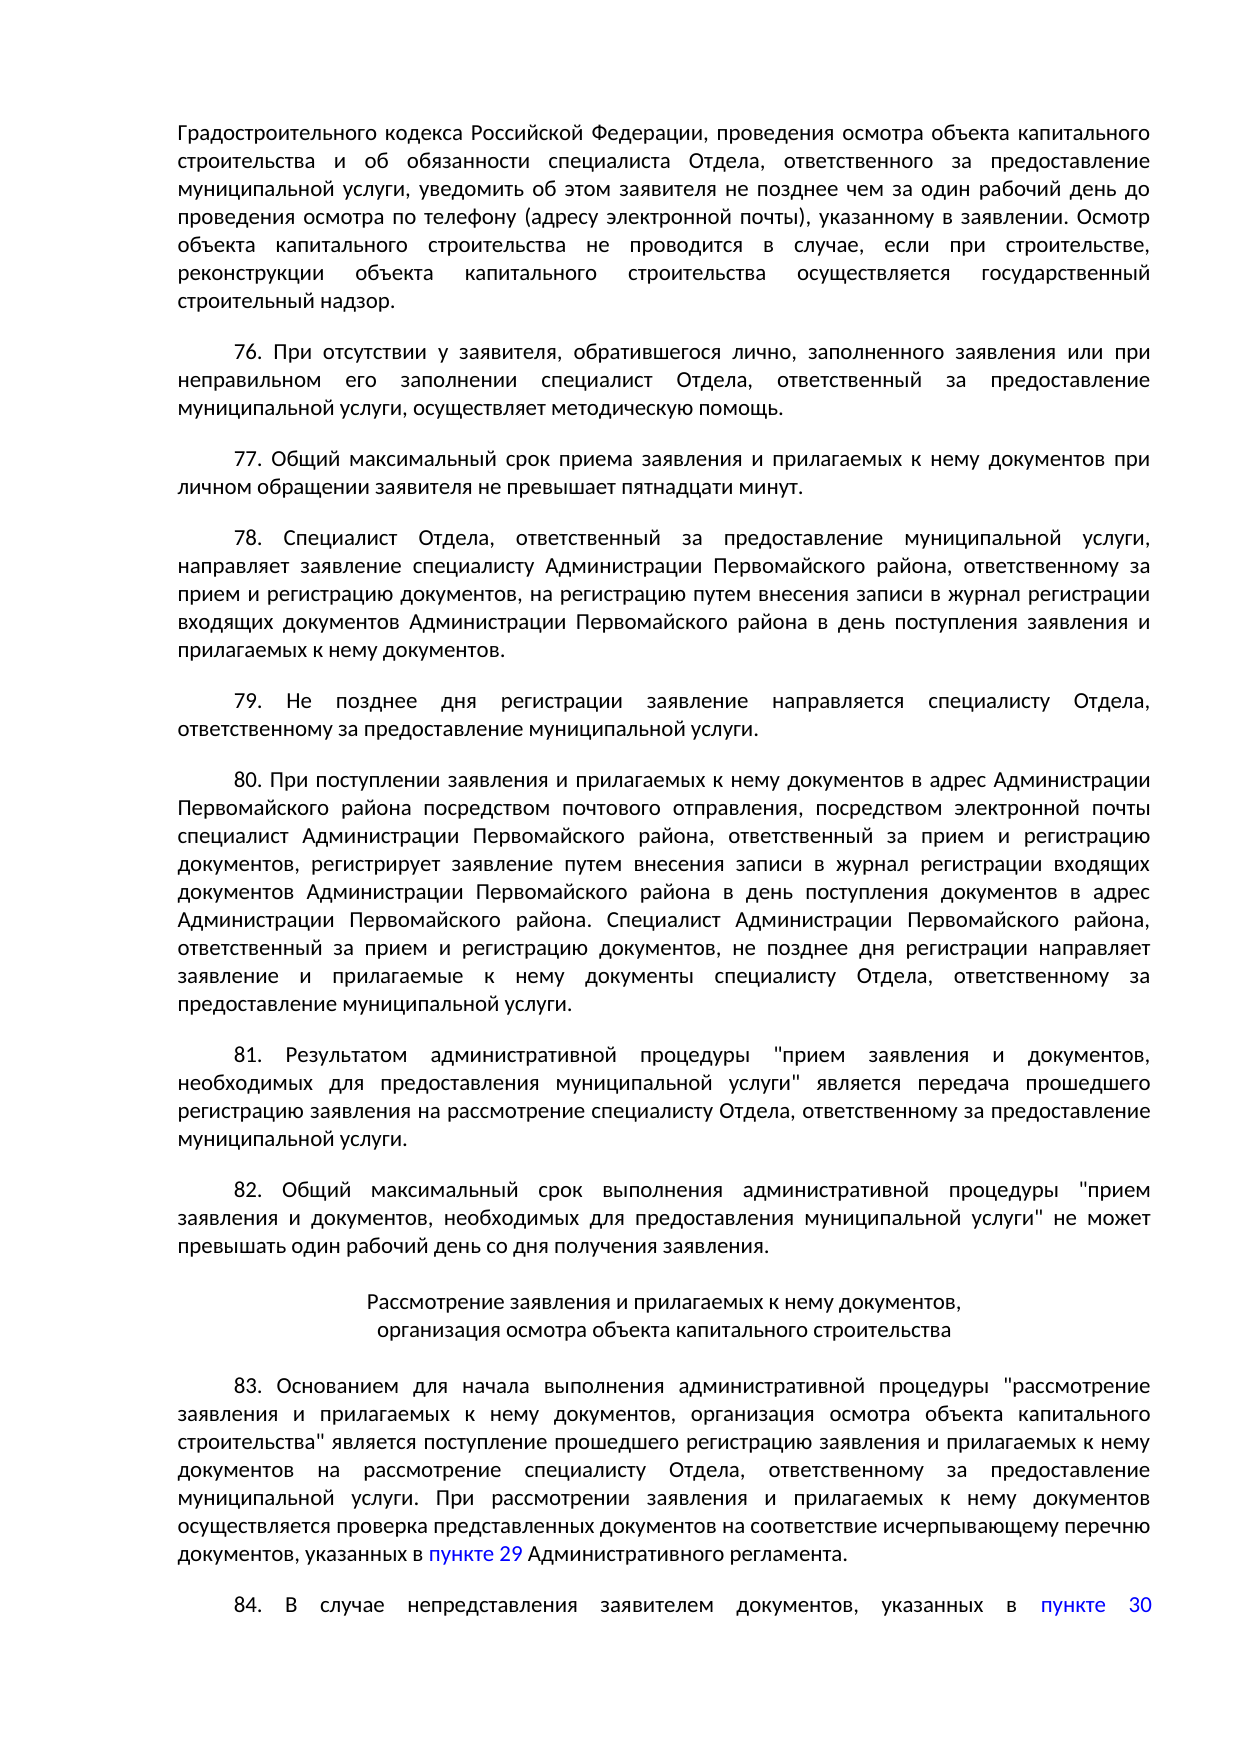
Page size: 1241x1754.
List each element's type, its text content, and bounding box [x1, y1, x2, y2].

text 83. Основанием для начала выполнения административной процедуры "рассмотрение заявления и прилагаемых к нему документов, организация осмотра объекта капитального строительства" является поступление прошедшего регистрацию заявления и прилагаемых к нему документов на рассмотрение специалисту Отдела, ответственному за предоставление муниципальной услуги. При рассмотрении заявления и прилагаемых к нему документов осуществляется проверка представленных документов на соответствие исчерпывающему перечню документов, указанных в пункте 29 Административного регламента. [177, 1371, 1152, 1567]
text Рассмотрение заявления и прилагаемых к нему документов, [177, 1287, 1152, 1315]
text 82. Общий максимальный срок выполнения административной процедуры "прием заявления и документов, необходимых для предоставления муниципальной услуги" не может превышать один рабочий день со дня получения заявления. [177, 1175, 1152, 1259]
text 78. Специалист Отдела, ответственный за предоставление муниципальной услуги, направляет заявление специалисту Администрации Первомайского района, ответственному за прием и регистрацию документов, на регистрацию путем внесения записи в журнал регистрации входящих документов Администрации Первомайского района в день поступления заявления и прилагаемых к нему документов. [177, 523, 1152, 663]
text 76. При отсутствии у заявителя, обратившегося лично, заполненного заявления или при неправильном его заполнении специалист Отдела, ответственный за предоставление муниципальной услуги, осуществляет методическую помощь. [177, 337, 1152, 421]
text 77. Общий максимальный срок приема заявления и прилагаемых к нему документов при личном обращении заявителя не превышает пятнадцати минут. [177, 444, 1152, 500]
text 81. Результатом административной процедуры "прием заявления и документов, необходимых для предоставления муниципальной услуги" является передача прошедшего регистрацию заявления на рассмотрение специалисту Отдела, ответственному за предоставление муниципальной услуги. [177, 1040, 1152, 1152]
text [177, 1590, 1152, 1618]
text 80. При поступлении заявления и прилагаемых к нему документов в адрес Администрации Первомайского района посредством почтового отправления, посредством электронной почты специалист Администрации Первомайского района, ответственный за прием и регистрацию документов, регистрирует заявление путем внесения записи в журнал регистрации входящих документов Администрации Первомайского района в день поступления документов в адрес Администрации Первомайского района. Специалист Администрации Первомайского района, ответственный за прием и регистрацию документов, не позднее дня регистрации направляет заявление и прилагаемые к нему документы специалисту Отдела, ответственному за предоставление муниципальной услуги. [177, 765, 1152, 1017]
text 79. Не позднее дня регистрации заявление направляется специалисту Отдела, ответственному за предоставление муниципальной услуги. [177, 686, 1152, 742]
text организация осмотра объекта капитального строительства [177, 1315, 1152, 1343]
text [177, 118, 1152, 314]
